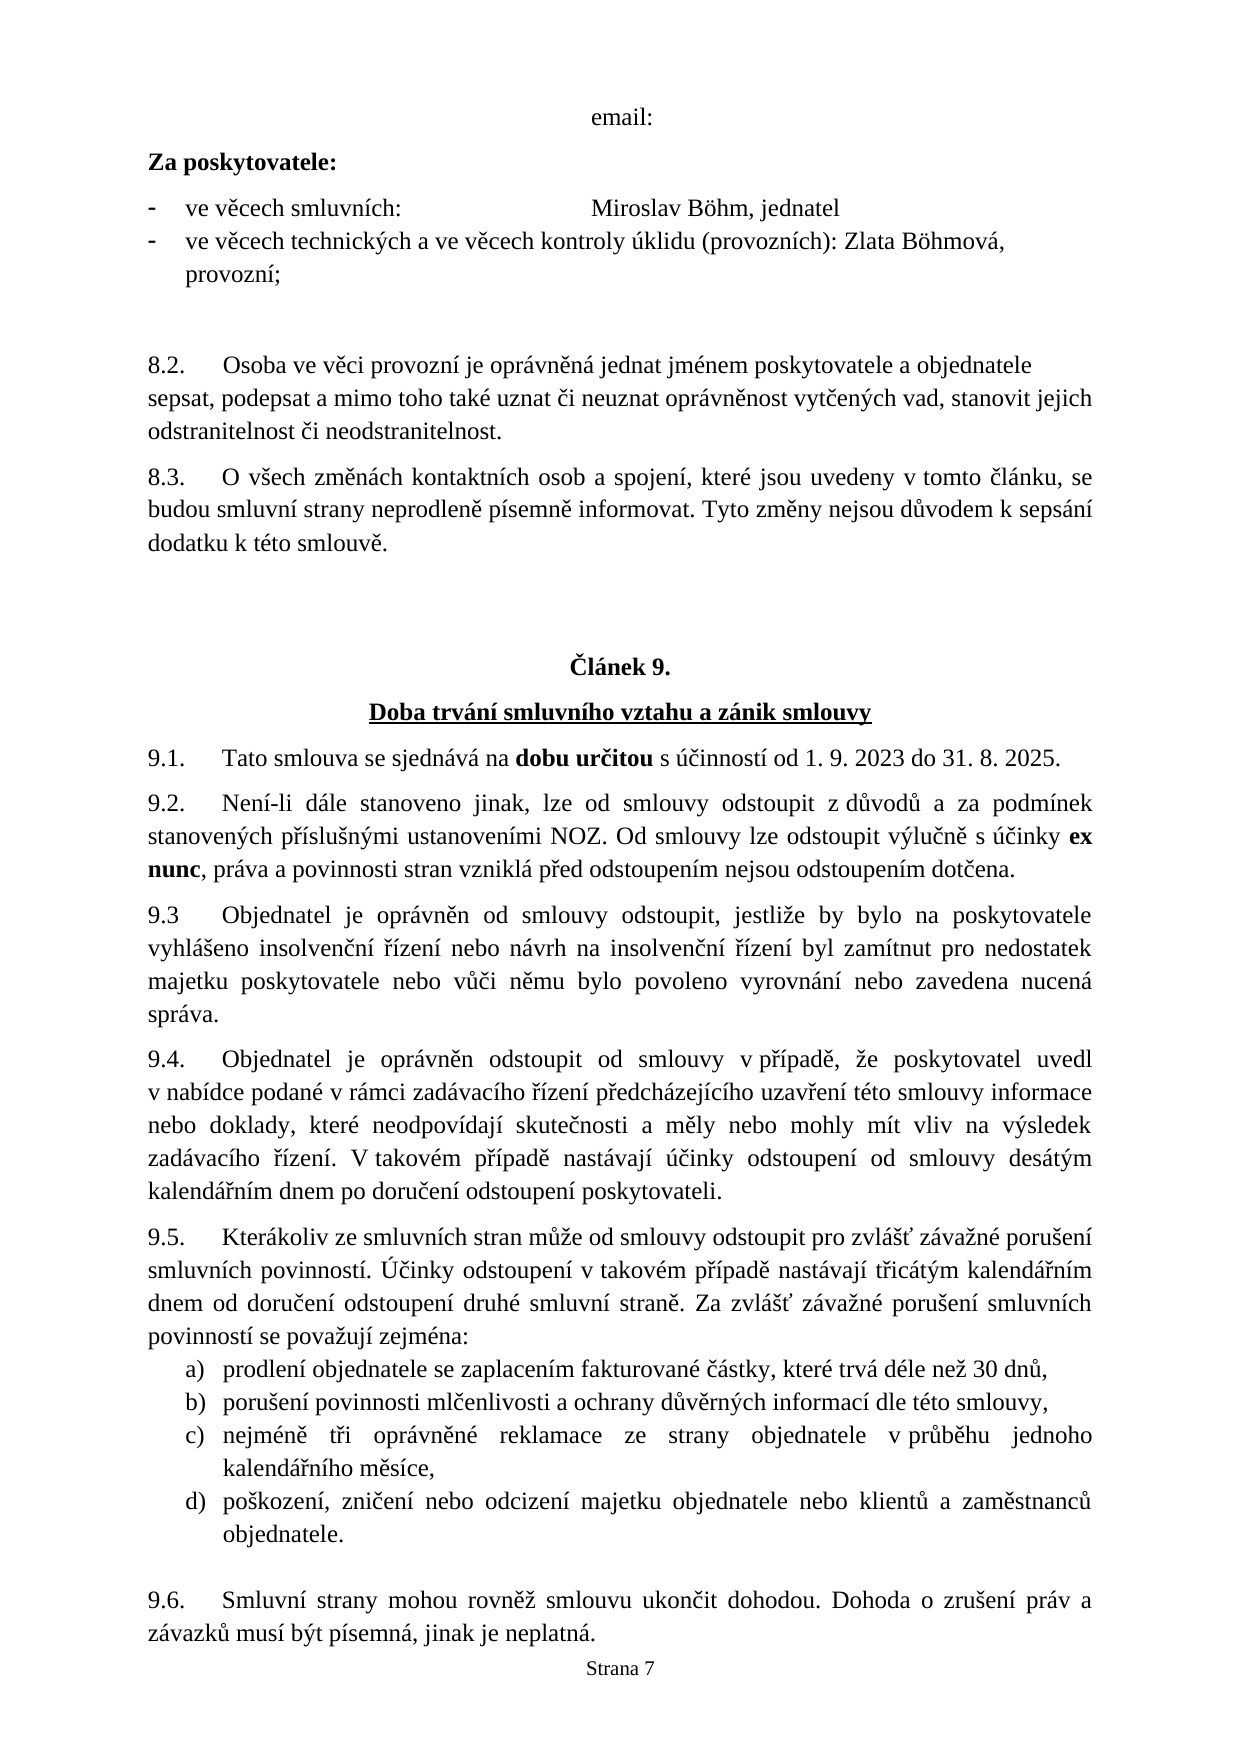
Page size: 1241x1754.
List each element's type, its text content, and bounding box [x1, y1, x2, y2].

list nejméně tři oprávněné reklamace ze strany objednatele v průběhu jednoho kalendářního měsíce, [185, 1420, 1092, 1482]
text email: [185, 102, 1092, 131]
text 9.4. Objednatel je oprávněn odstoupit od smlouvy v případě, že poskytovatel uvedl v nabídce podané v rámci zadávacího řízení předcházejícího uzavření této smlouvy informace nebo doklady, které neodpovídají skutečnosti a měly nebo mohly mít vliv na výsledek zadávacího řízení. V takovém případě nastávají účinky odstoupení od smlouvy desátým kalendářním dnem po doručení odstoupení poskytovateli. [148, 1044, 1092, 1205]
text 9.1. Tato smlouva se sjednává na dobu určitou s účinností od 1. 9. 2023 do 31. 8. 2025. [148, 743, 1092, 771]
text 8.2. Osoba ve věci provozní je oprávněná jednat jménem poskytovatele a objednatele sepsat, podepsat a mimo toho také uznat či neuznat oprávněnost vytčených vad, stanovit jejich odstranitelnost či neodstranitelnost. [148, 350, 1092, 445]
text 9.6. Smluvní strany mohou rovněž smlouvu ukončit dohodou. Dohoda o zrušení práv a závazků musí být písemná, jinak je neplatná. [148, 1585, 1092, 1647]
list prodlení objednatele se zaplacením fakturované částky, které trvá déle než 30 dnů, [185, 1354, 1092, 1383]
text 9.2. Není-li dále stanoveno jinak, lze od smlouvy odstoupit z důvodů a za podmínek stanovených příslušnými ustanoveními NOZ. Od smlouvy lze odstoupit výlučně s účinky ex nunc, práva a povinnosti stran vzniklá před odstoupením nejsou odstoupením dotčena. [148, 788, 1092, 883]
list ve věcech smluvních: Miroslav Böhm, jednatel [148, 193, 1092, 222]
text 8.3. O všech změnách kontaktních osob a spojení, které jsou uvedeny v tomto článku, se budou smluvní strany neprodleně písemně informovat. Tyto změny nejsou důvodem k sepsání dodatku k této smlouvě. [148, 462, 1092, 556]
list ve věcech technických a ve věcech kontroly úklidu (provozních): Zlata Böhmová, provozní; [148, 226, 1092, 288]
list porušení povinnosti mlčenlivosti a ochrany důvěrných informací dle této smlouvy, [185, 1387, 1092, 1416]
text 9.3 Objednatel je oprávněn od smlouvy odstoupit, jestliže by bylo na poskytovatele vyhlášeno insolvenční řízení nebo návrh na insolvenční řízení byl zamítnut pro nedostatek majetku poskytovatele nebo vůči němu bylo povoleno vyrovnání nebo zavedena nucená správa. [148, 900, 1092, 1028]
text Článek 9. [148, 652, 1092, 680]
list poškození, zničení nebo odcizení majetku objednatele nebo klientů a zaměstnanců objednatele. [185, 1486, 1092, 1548]
subtitle Doba trvání smluvního vztahu a zánik smlouvy [148, 697, 1092, 726]
text Za poskytovatele: [148, 147, 1092, 176]
text 9.5. Kterákoliv ze smluvních stran může od smlouvy odstoupit pro zvlášť závažné porušení smluvních povinností. Účinky odstoupení v takovém případě nastávají třicátým kalendářním dnem od doručení odstoupení druhé smluvní straně. Za zvlášť závažné porušení smluvních povinností se považují zejména: [148, 1222, 1092, 1350]
